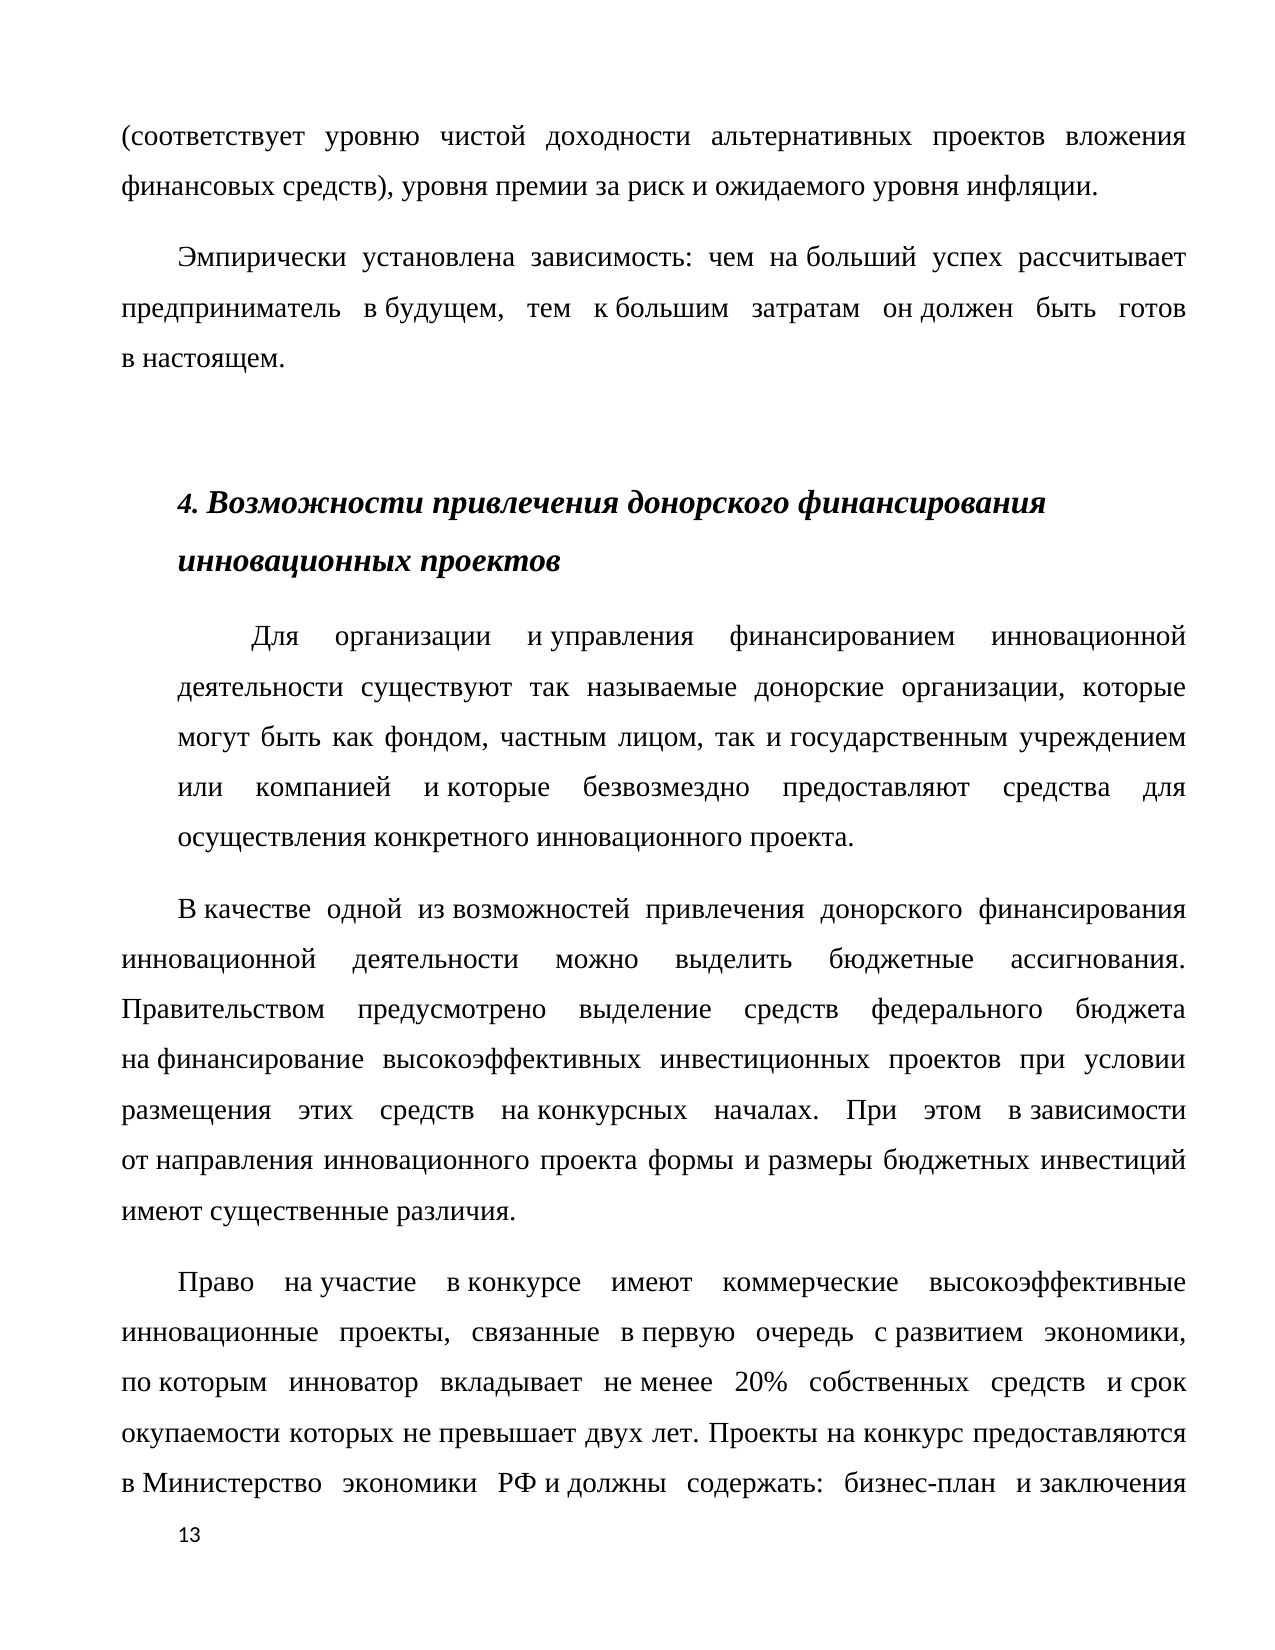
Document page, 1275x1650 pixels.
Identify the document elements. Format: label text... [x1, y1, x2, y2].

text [121, 1264, 1186, 1498]
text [121, 118, 1186, 202]
text 4. Возможности привлечения донорского финансирования инновационных проектов [177, 482, 1186, 578]
text В качестве одной из возможностей привлечения донорского финансирования инновационной деятельности можно выделить бюджетные ассигнования. Правительством предусмотрено выделение средств федерального бюджета на финансирование высокоэффективных инвестиционных проектов при условии размещения этих средств на конкурсных началах. При этом в зависимости от направления инновационного проекта формы и размеры бюджетных инвестиций имеют существенные различия. [121, 891, 1186, 1226]
text Для организации и управления финансированием инновационной деятельности существуют так называемые донорские организации, которые могут быть как фондом, частным лицом, так и государственным учреждением или компанией и которые безвозмездно предоставляют средства для осуществления конкретного инновационного проекта. [177, 618, 1186, 853]
text Эмпирически установлена зависимость: чем на больший успех рассчитывает предприниматель в будущем, тем к большим затратам он должен быть готов в настоящем. [121, 239, 1186, 374]
